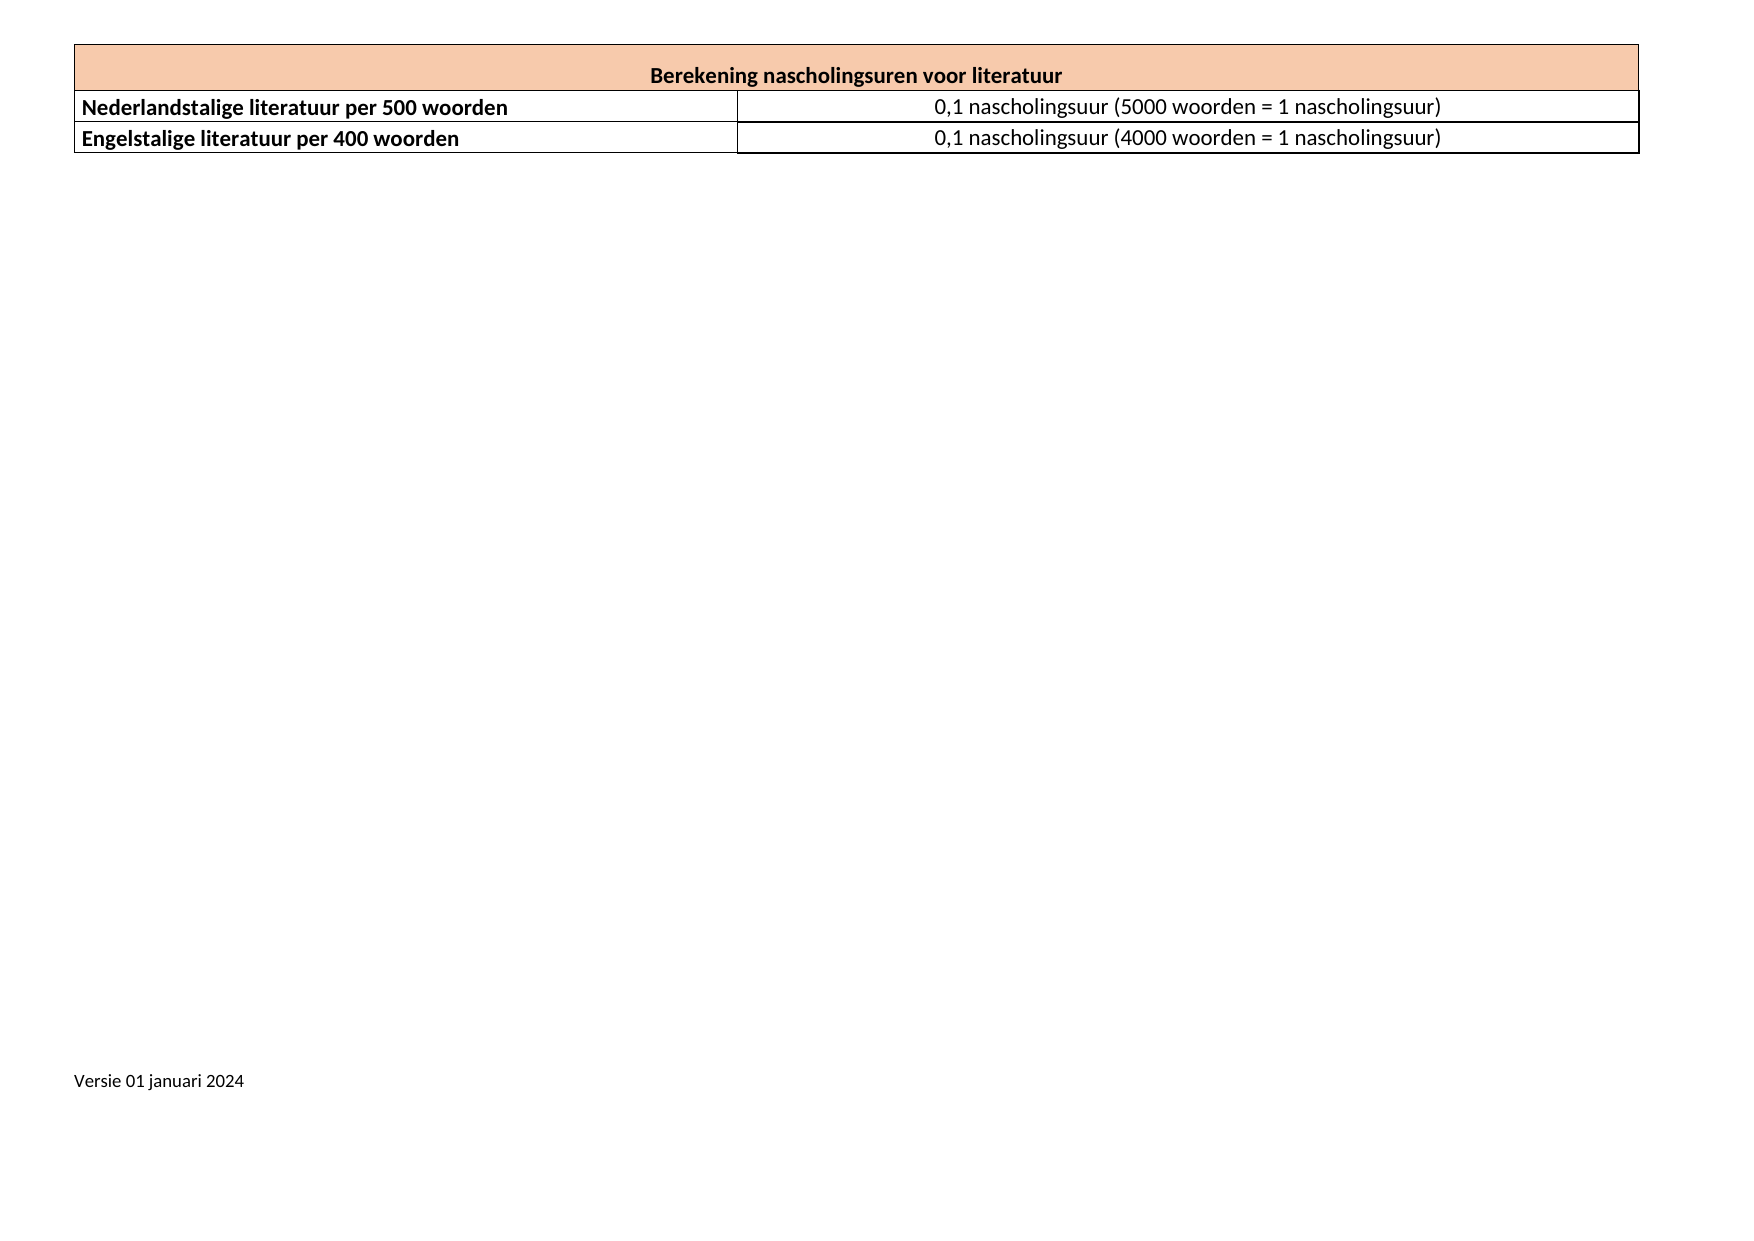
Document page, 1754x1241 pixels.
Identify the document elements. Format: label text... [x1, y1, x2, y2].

table_cell 0,1 nascholingsuur (5000 woorden = 1 nascholingsuur) [738, 91, 1638, 121]
table_cell Nederlandstalige literatuur per 500 woorden [75, 91, 737, 121]
table_cell 0,1 nascholingsuur (4000 woorden = 1 nascholingsuur) [738, 123, 1638, 152]
table_cell Engelstalige literatuur per 400 woorden [75, 122, 737, 152]
table_header Berekening nascholingsuren voor literatuur [75, 45, 1638, 90]
